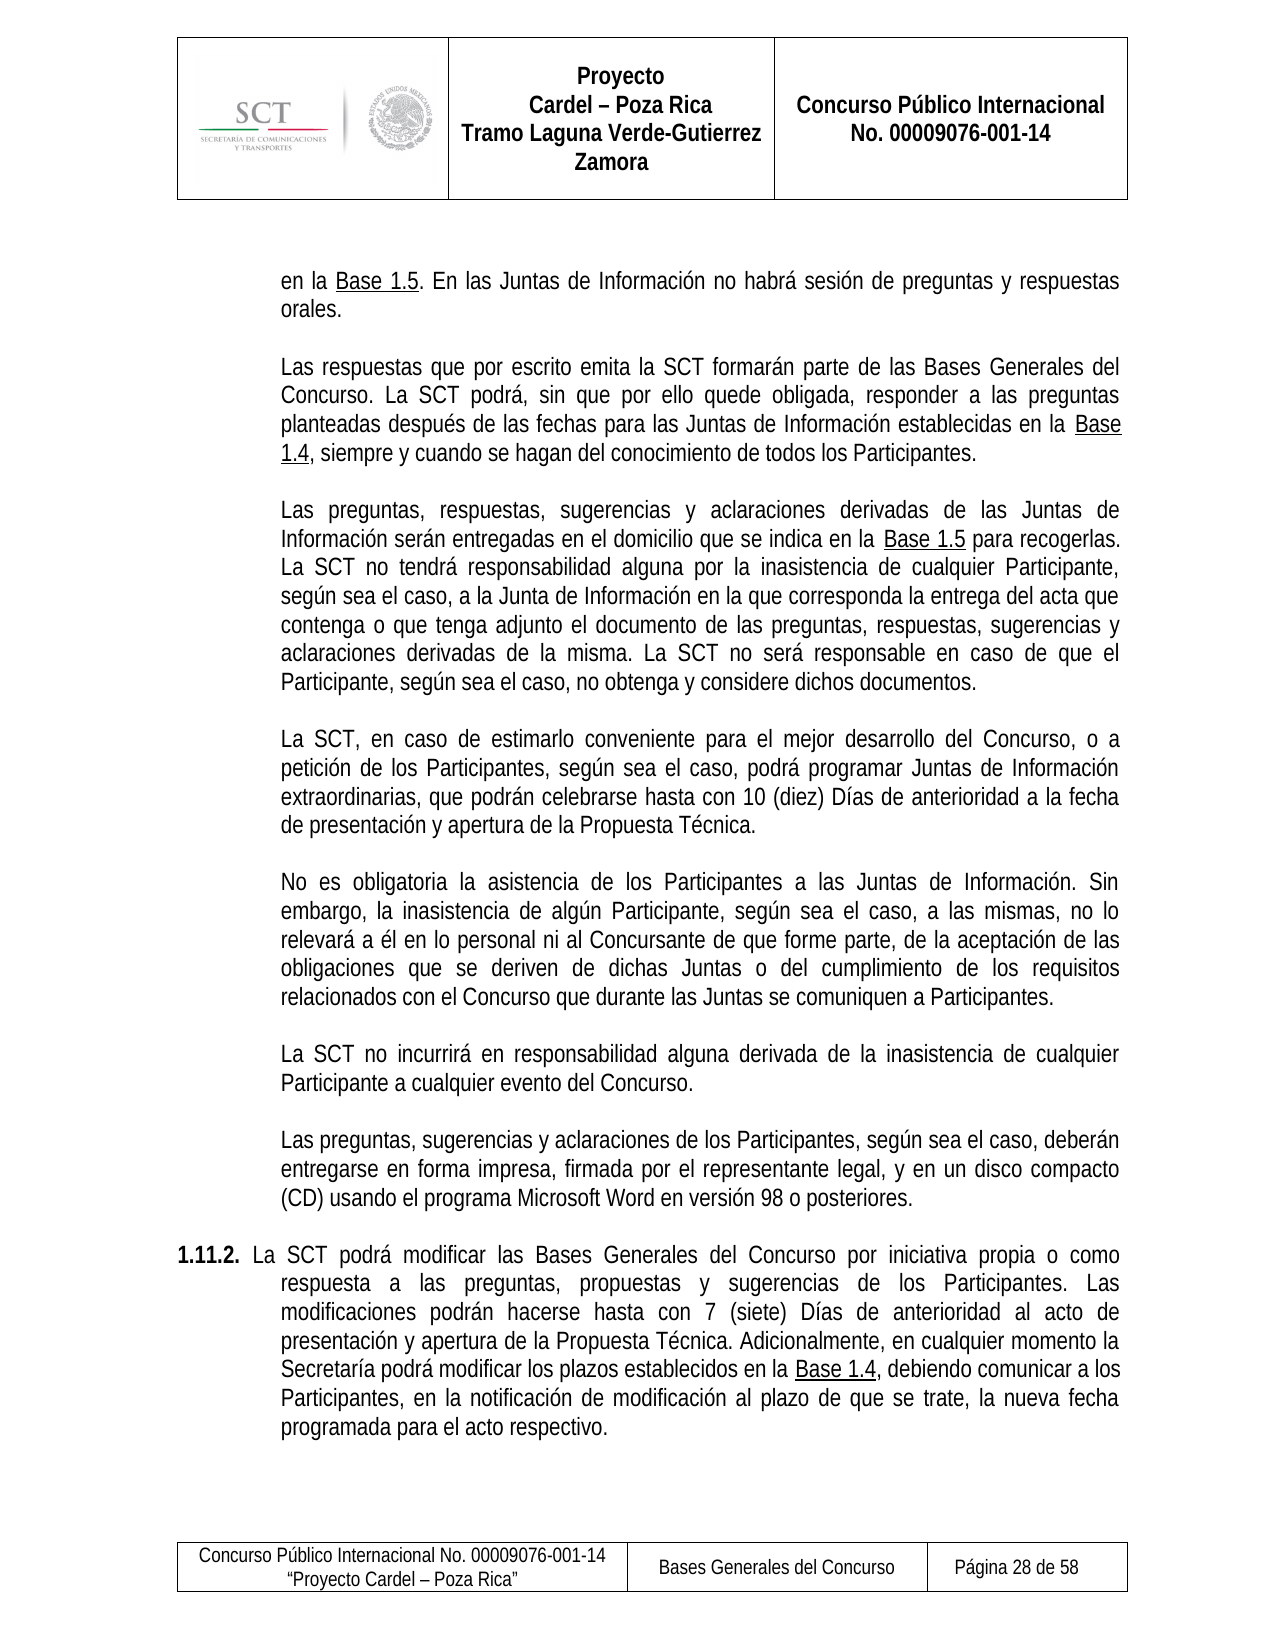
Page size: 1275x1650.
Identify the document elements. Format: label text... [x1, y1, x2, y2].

text La SCT no incurrirá en responsabilidad alguna derivada de la inasistencia de cualquier Participante a cualquier evento del Concurso. [281, 1039, 1122, 1097]
text Las respuestas que por escrito emita la SCT formarán parte de las Bases Generales del Concurso. La SCT podrá, sin que por ello quede obligada, responder a las preguntas planteadas después de las fechas para las Juntas de Información establecidas en la Base 1.4, siempre y cuando se hagan del conocimiento de todos los Participantes. [281, 352, 1122, 466]
text No es obligatoria la asistencia de los Participantes a las Juntas de Información. Sin embargo, la inasistencia de algún Participante, según sea el caso, a las mismas, no lo relevará a él en lo personal ni al Concursante de que forme parte, de la aceptación de las obligaciones que se deriven de dichas Juntas o del cumplimiento de los requisitos relacionados con el Concurso que durante las Juntas se comuniquen a Participantes. [281, 867, 1122, 1011]
text Las preguntas, sugerencias y aclaraciones de los Participantes, según sea el caso, deberán entregarse en forma impresa, firmada por el representante legal, y en un disco compacto (CD) usando el programa Microsoft Word en versión 98 o posteriores. [281, 1125, 1122, 1211]
picture [193, 53, 439, 183]
subtitle La SCT podrá modificar las Bases Generales del Concurso por iniciativa propia o como respuesta a las preguntas, propuestas y sugerencias de los Participantes. Las modificaciones podrán hacerse hasta con 7 (siete) Días de anterioridad al acto de presentación y apertura de la Propuesta Técnica. Adicionalmente, en cualquier momento la Secretaría podrá modificar los plazos establecidos en la Base 1.4, debiendo comunicar a los Participantes, en la notificación de modificación al plazo de que se trate, la nueva fecha programada para el acto respectivo. [177, 1240, 1122, 1440]
text La SCT, en caso de estimarlo conveniente para el mejor desarrollo del Concurso, o a petición de los Participantes, según sea el caso, podrá programar Juntas de Información extraordinarias, que podrán celebrarse hasta con 10 (diez) Días de anterioridad a la fecha de presentación y apertura de la Propuesta Técnica. [281, 724, 1122, 839]
text Las preguntas, respuestas, sugerencias y aclaraciones derivadas de las Juntas de Información serán entregadas en el domicilio que se indica en la Base 1.5 para recogerlas. La SCT no tendrá responsabilidad alguna por la inasistencia de cualquier Participante, según sea el caso, a la Junta de Información en la que corresponda la entrega del acta que contenga o que tenga adjunto el documento de las preguntas, respuestas, sugerencias y aclaraciones derivadas de la misma. La SCT no será responsable en caso de que el Participante, según sea el caso, no obtenga y considere dichos documentos. [281, 495, 1122, 696]
